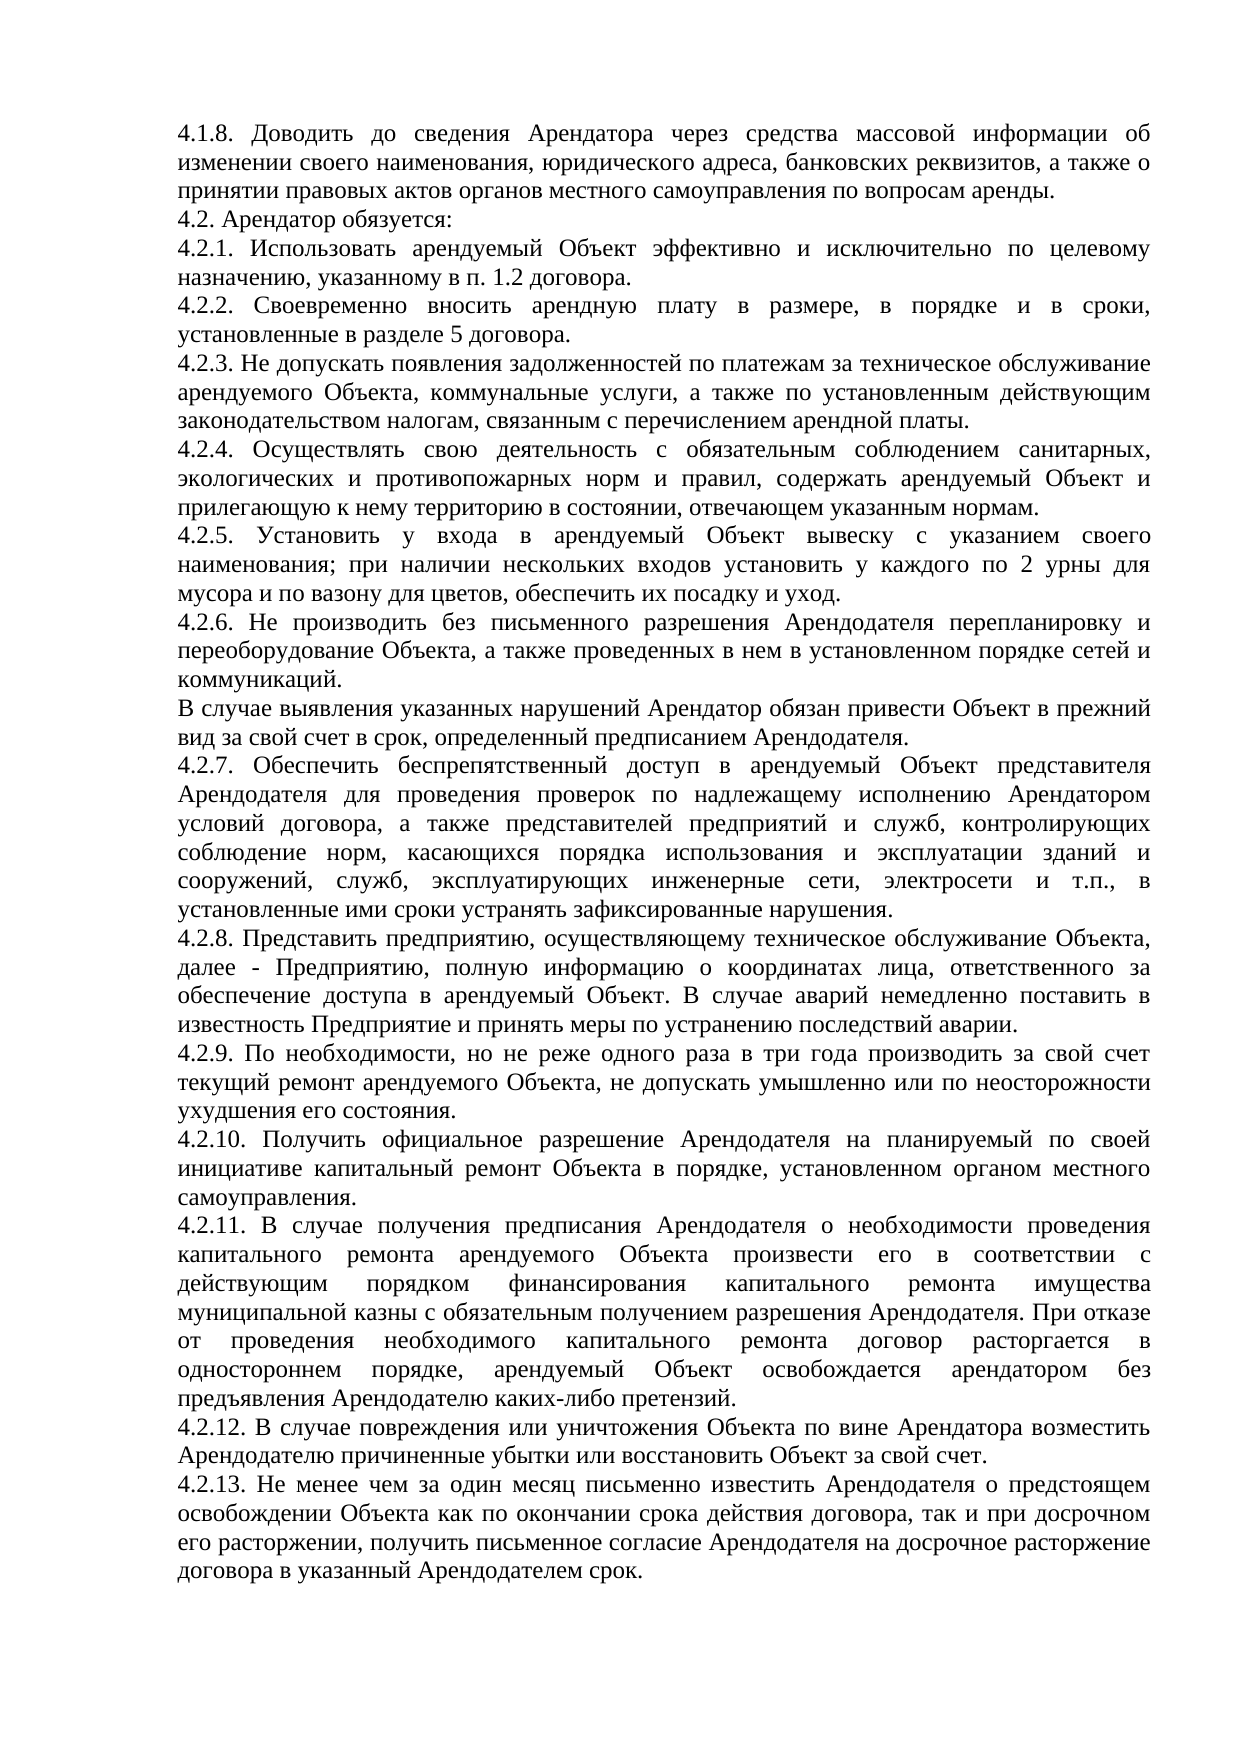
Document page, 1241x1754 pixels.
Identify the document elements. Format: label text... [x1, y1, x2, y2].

text 4.2.7. Обеспечить беспрепятственный доступ в арендуемый Объект представителя Арендодателя для проведения проверок по надлежащему исполнению Арендатором условий договора, а также представителей предприятий и служб, контролирующих соблюдение норм, касающихся порядка использования и эксплуатации зданий и сооружений, служб, эксплуатирующих инженерные сети, электросети и т.п., в установленные ими сроки устранять зафиксированные нарушения. [177, 751, 1152, 923]
text 4.2.6. Не производить без письменного разрешения Арендодателя перепланировку и переоборудование Объекта, а также проведенных в нем в установленном порядке сетей и коммуникаций. [177, 607, 1152, 693]
text 4.2.5. Установить у входа в арендуемый Объект вывеску с указанием своего наименования; при наличии нескольких входов установить у каждого по 2 урны для мусора и по вазону для цветов, обеспечить их посадку и уход. [177, 521, 1152, 607]
text В случае выявления указанных нарушений Арендатор обязан привести Объект в прежний вид за свой счет в срок, определенный предписанием Арендодателя. [177, 693, 1152, 751]
text 4.1.8. Доводить до сведения Арендатора через средства массовой информации об изменении своего наименования, юридического адреса, банковских реквизитов, а также о принятии правовых актов органов местного самоуправления по вопросам аренды. [177, 118, 1152, 204]
text 4.2. Арендатор обязуется: [177, 204, 1152, 233]
text 4.2.9. По необходимости, но не реже одного раза в три года производить за свой счет текущий ремонт арендуемого Объекта, не допускать умышленно или по неосторожности ухудшения его состояния. [177, 1038, 1152, 1124]
text 4.2.8. Представить предприятию, осуществляющему техническое обслуживание Объекта, далее - Предприятию, полную информацию о координатах лица, ответственного за обеспечение доступа в арендуемый Объект. В случае аварий немедленно поставить в известность Предприятие и принять меры по устранению последствий аварии. [177, 923, 1152, 1038]
text 4.2.3. Не допускать появления задолженностей по платежам за техническое обслуживание арендуемого Объекта, коммунальные услуги, а также по установленным действующим законодательством налогам, связанным с перечислением арендной платы. [177, 348, 1152, 434]
text 4.2.13. Не менее чем за один месяц письменно известить Арендодателя о предстоящем освобождении Объекта как по окончании срока действия договора, так и при досрочном его расторжении, получить письменное согласие Арендодателя на досрочное расторжение договора в указанный Арендодателем срок. [177, 1469, 1152, 1584]
text 4.2.10. Получить официальное разрешение Арендодателя на планируемый по своей инициативе капитальный ремонт Объекта в порядке, установленном органом местного самоуправления. [177, 1124, 1152, 1211]
text 4.2.1. Использовать арендуемый Объект эффективно и исключительно по целевому назначению, указанному в п. 1.2 договора. [177, 233, 1152, 291]
text 4.2.12. В случае повреждения или уничтожения Объекта по вине Арендатора возместить Арендодателю причиненные убытки или восстановить Объект за свой счет. [177, 1412, 1152, 1469]
text 4.2.2. Своевременно вносить арендную плату в размере, в порядке и в сроки, установленные в разделе 5 договора. [177, 291, 1152, 348]
text 4.2.4. Осуществлять свою деятельность с обязательным соблюдением санитарных, экологических и противопожарных норм и правил, содержать арендуемый Объект и прилегающую к нему территорию в состоянии, отвечающем указанным нормам. [177, 434, 1152, 521]
text 4.2.11. В случае получения предписания Арендодателя о необходимости проведения капитального ремонта арендуемого Объекта произвести его в соответствии с действующим порядком финансирования капитального ремонта имущества муниципальной казны с обязательным получением разрешения Арендодателя. При отказе от проведения необходимого капитального ремонта договор расторгается в одностороннем порядке, арендуемый Объект освобождается арендатором без предъявления Арендодателю каких-либо претензий. [177, 1211, 1152, 1412]
